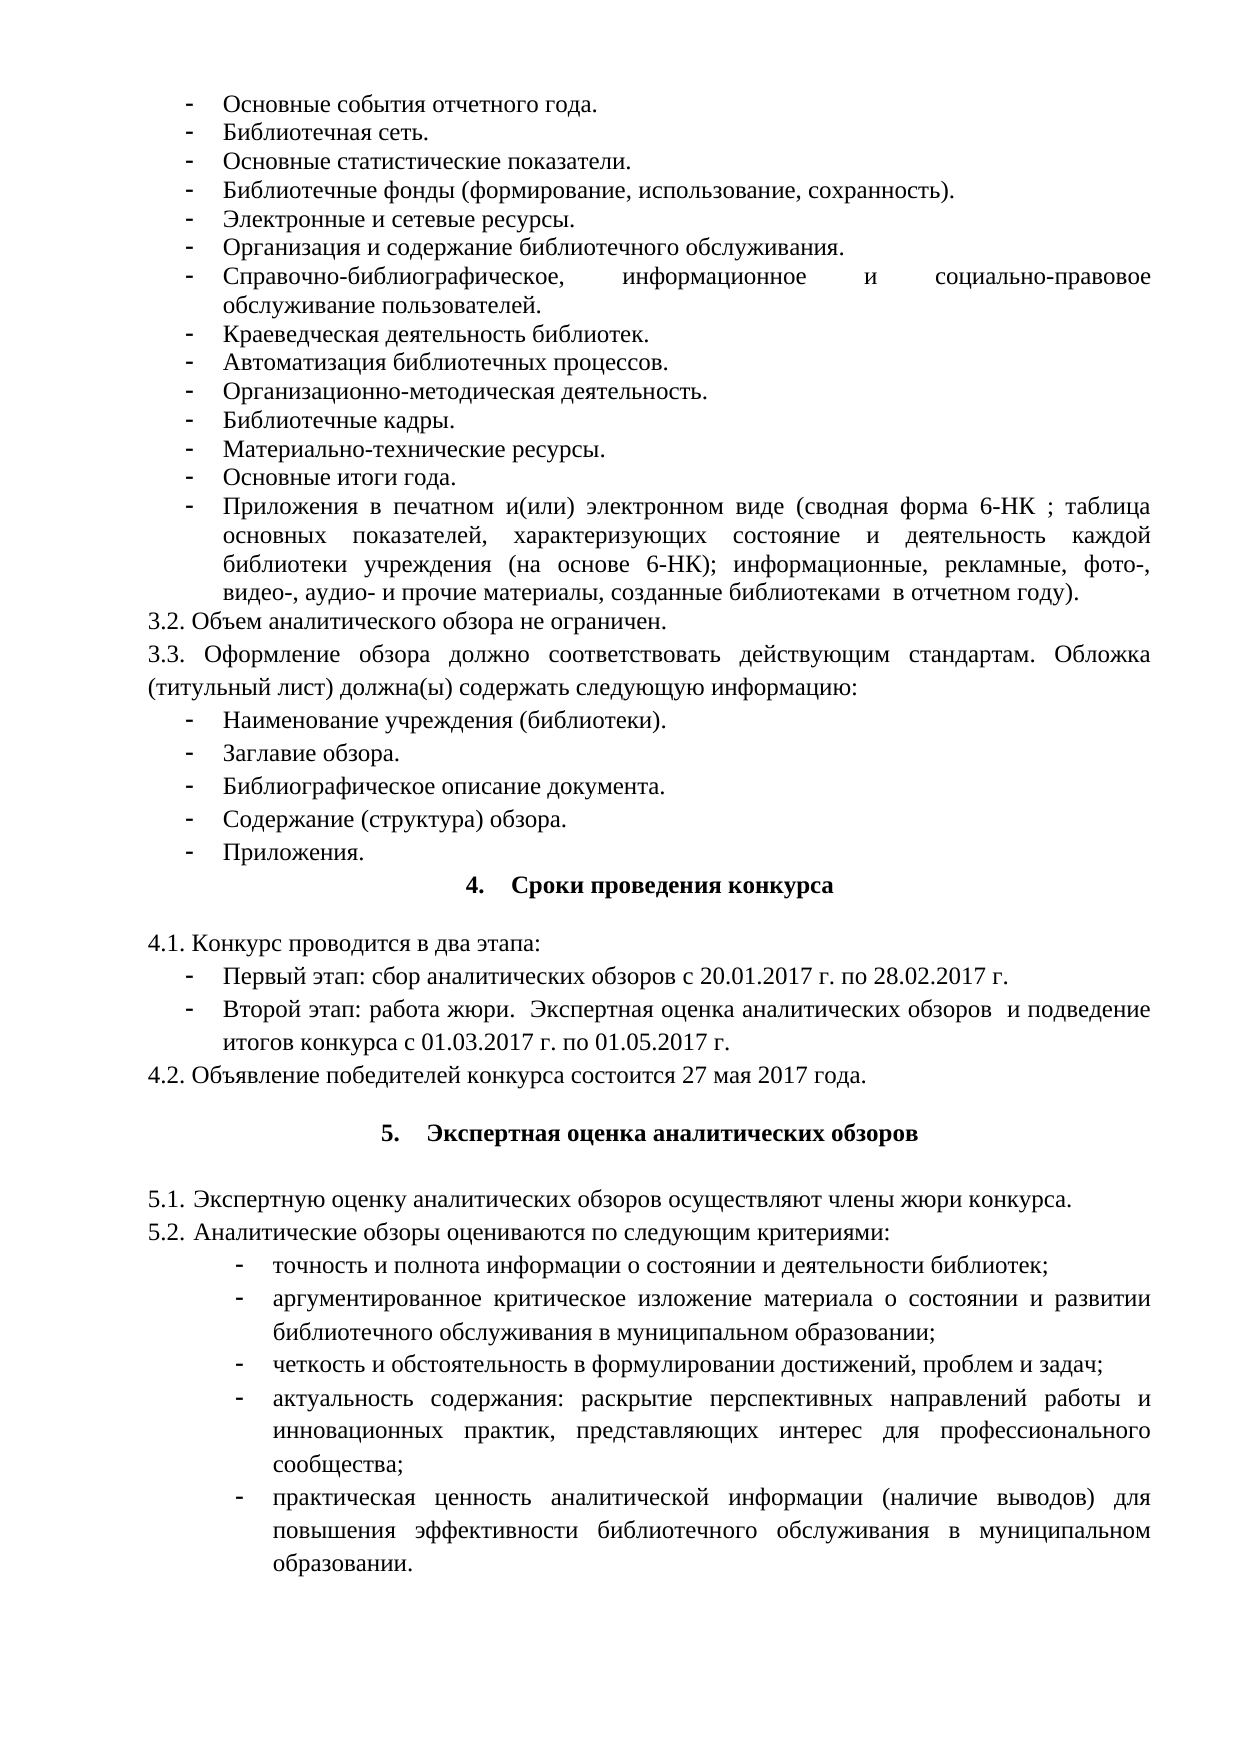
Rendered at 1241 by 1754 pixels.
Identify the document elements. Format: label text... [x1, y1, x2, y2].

list точность и полнота информации о состоянии и деятельности библиотек; [235, 1251, 1152, 1279]
list Основные статистические показатели. [185, 146, 1152, 175]
list Наименование учреждения (библиотеки). [185, 705, 1152, 734]
list Второй этап: работа жюри. Экспертная оценка аналитических обзоров и подведение итогов конкурса с 01.03.2017 г. по 01.05.2017 г. [185, 994, 1152, 1056]
text 3.2. Объем аналитического обзора не ограничен. [148, 606, 1152, 635]
text 4.1. Конкурс проводится в два этапа: [148, 928, 1152, 957]
list Основные события отчетного года. [185, 89, 1152, 117]
list Библиотечные фонды (формирование, использование, сохранность). [185, 175, 1152, 204]
list Краеведческая деятельность библиотек. [185, 319, 1152, 347]
list Библиотечные кадры. [185, 405, 1152, 434]
list Материально-технические ресурсы. [185, 434, 1152, 462]
list Первый этап: сбор аналитических обзоров с 20.01.2017 г. по 28.02.2017 г. [185, 961, 1152, 990]
list актуальность содержания: раскрытие перспективных направлений работы и инновационных практик, представляющих интерес для профессионального сообщества; [235, 1383, 1152, 1477]
text 3.3. Оформление обзора должно соответствовать действующим стандартам. Обложка (титульный лист) должна(ы) содержать следующую информацию: [148, 639, 1152, 701]
list Сроки проведения конкурса [148, 870, 1152, 899]
list Заглавие обзора. [185, 738, 1152, 767]
list Организационно-методическая деятельность. [185, 376, 1152, 405]
list Электронные и сетевые ресурсы. [185, 204, 1152, 232]
list Экспертная оценка аналитических обзоров [148, 1118, 1152, 1147]
text 4.2. Объявление победителей конкурса состоится 27 мая 2017 года. [148, 1060, 1152, 1089]
list практическая ценность аналитической информации (наличие выводов) для повышения эффективности библиотечного обслуживания в муниципальном образовании. [235, 1482, 1152, 1576]
list аргументированное критическое изложение материала о состоянии и развитии библиотечного обслуживания в муниципальном образовании; [235, 1283, 1152, 1345]
list Автоматизация библиотечных процессов. [185, 347, 1152, 376]
list Аналитические обзоры оцениваются по следующим критериями: [148, 1217, 1152, 1246]
list Организация и содержание библиотечного обслуживания. [185, 232, 1152, 261]
list Основные итоги года. [185, 462, 1152, 491]
list четкость и обстоятельность в формулировании достижений, проблем и задач; [235, 1349, 1152, 1378]
list Экспертную оценку аналитических обзоров осуществляют члены жюри конкурса. [148, 1184, 1152, 1213]
list Содержание (структура) обзора. [185, 804, 1152, 833]
list Справочно-библиографическое, информационное и социально-правовое обслуживание пользователей. [185, 261, 1152, 319]
list Приложения в печатном и(или) электронном виде (сводная форма 6-НК ; таблица основных показателей, характеризующих состояние и деятельность каждой библиотеки учреждения (на основе 6-НК); информационные, рекламные, фото-, видео-, аудио- и прочие материалы, созданные библиотеками в отчетном году). [185, 491, 1152, 606]
list Библиографическое описание документа. [185, 771, 1152, 800]
list Приложения. [185, 837, 1152, 866]
list Библиотечная сеть. [185, 117, 1152, 146]
